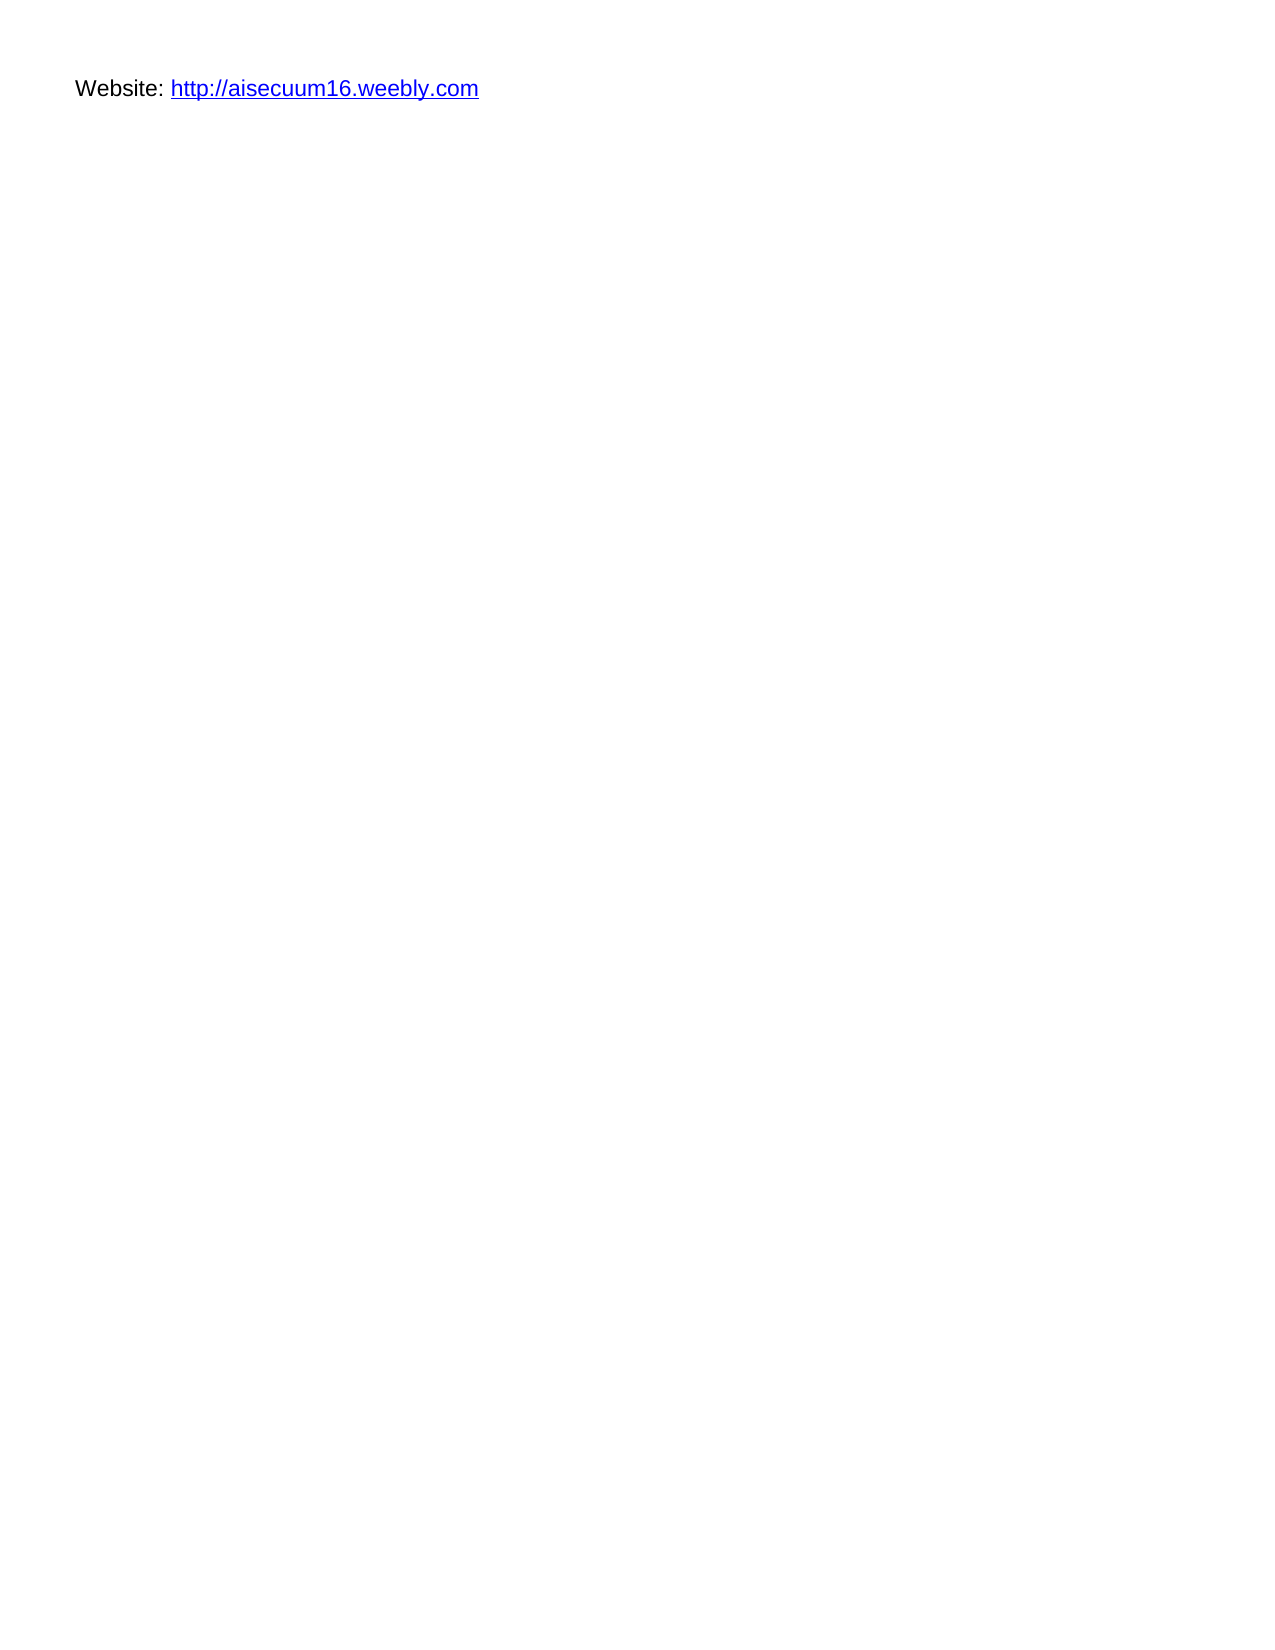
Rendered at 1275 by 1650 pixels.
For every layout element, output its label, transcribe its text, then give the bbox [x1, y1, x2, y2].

text Website: http://aisecuum16.weebly.com [75, 75, 1200, 101]
